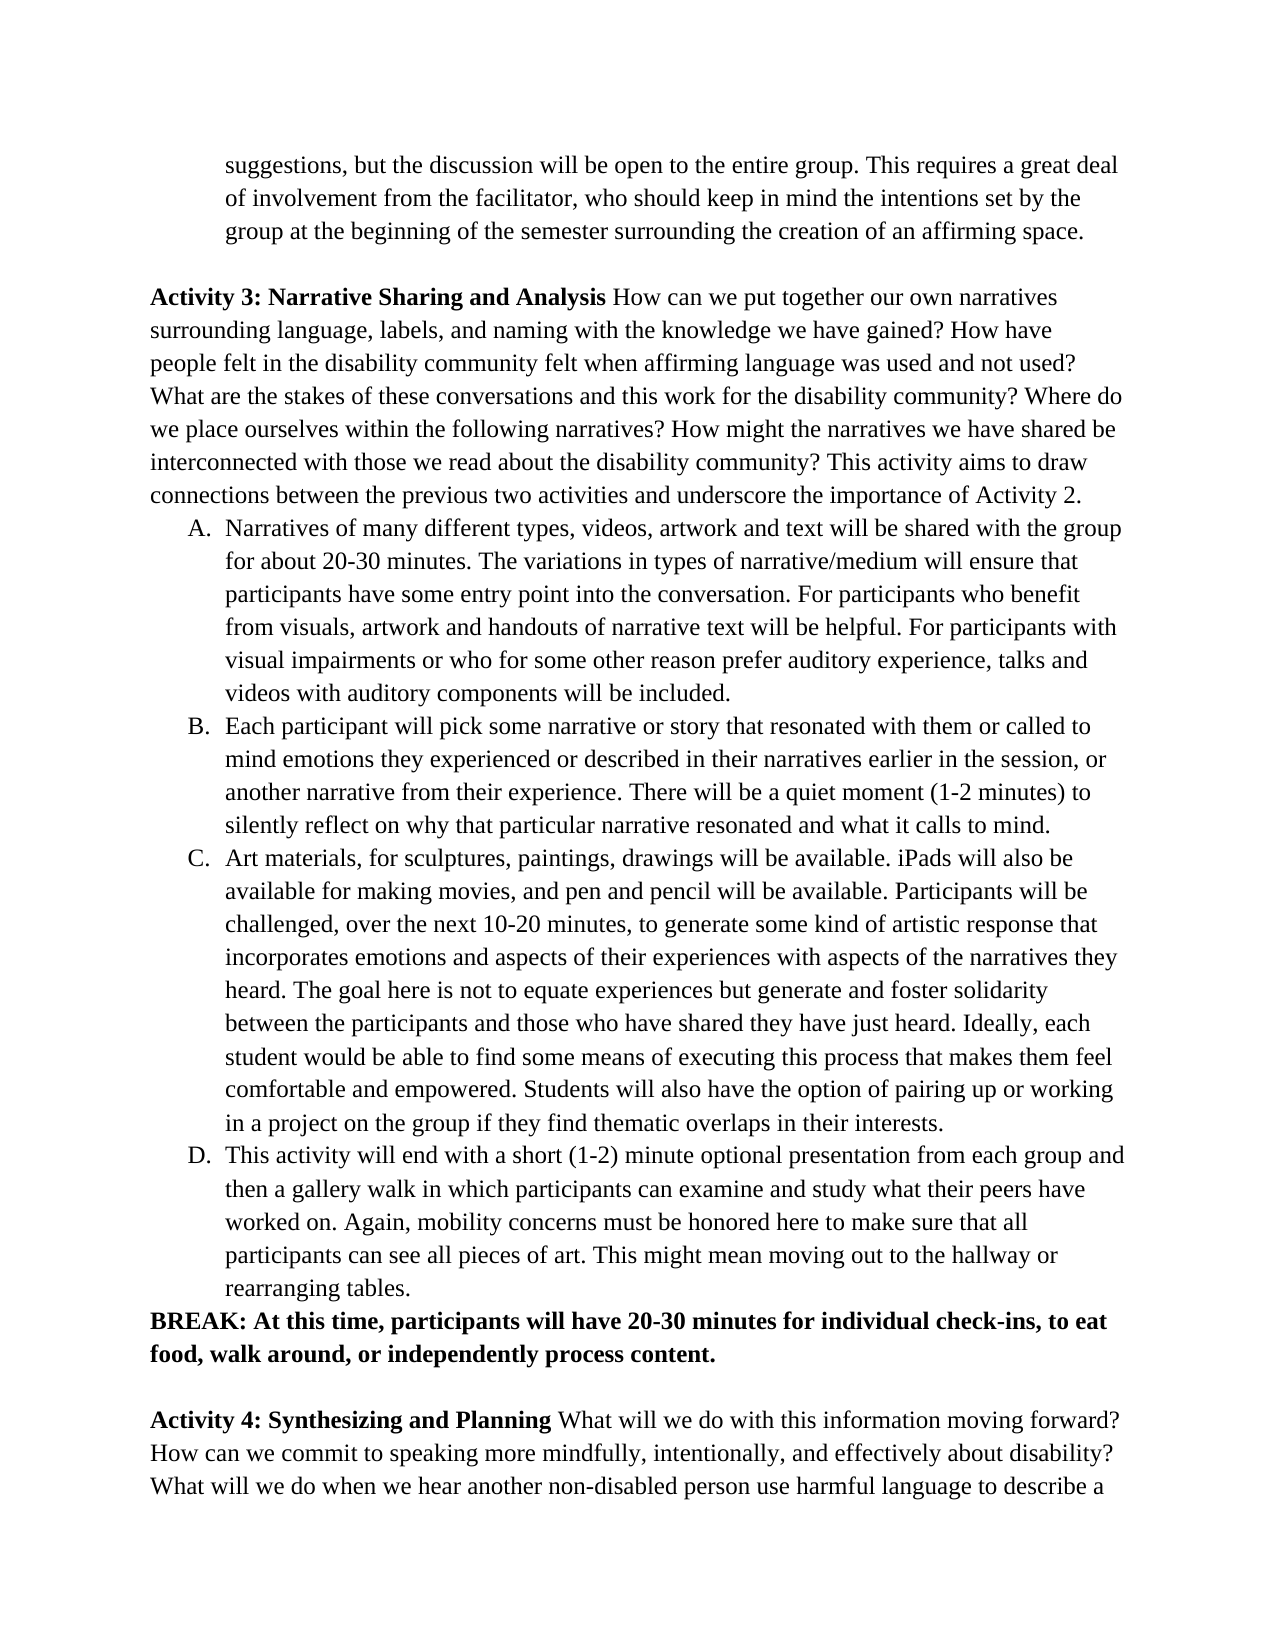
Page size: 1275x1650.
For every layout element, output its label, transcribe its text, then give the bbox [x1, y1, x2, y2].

list Each participant will pick some narrative or story that resonated with them or called to mind emotions they experienced or described in their narratives earlier in the session, or another narrative from their experience. There will be a quiet moment (1-2 minutes) to silently reflect on why that particular narrative resonated and what it calls to mind. [187, 711, 1125, 839]
text BREAK: At this time, participants will have 20-30 minutes for individual check-ins, to eat food, walk around, or independently process content. [150, 1306, 1125, 1367]
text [150, 1405, 1125, 1499]
list Art materials, for sculptures, paintings, drawings will be available. iPads will also be available for making movies, and pen and pencil will be available. Participants will be challenged, over the next 10-20 minutes, to generate some kind of artistic response that incorporates emotions and aspects of their experiences with aspects of the narratives they heard. The goal here is not to equate experiences but generate and foster solidarity between the participants and those who have shared they have just heard. Ideally, each student would be able to find some means of executing this process that makes them feel comfortable and empowered. Students will also have the option of pairing up or working in a project on the group if they find thematic overlaps in their interests. [187, 843, 1125, 1136]
text Activity 3: Narrative Sharing and Analysis How can we put together our own narratives surrounding language, labels, and naming with the knowledge we have gained? How have people felt in the disability community felt when affirming language was used and not used? What are the stakes of these conversations and this work for the disability community? Where do we place ourselves within the following narratives? How might the narratives we have shared be interconnected with those we read about the disability community? This activity aims to draw connections between the previous two activities and underscore the importance of Activity 2. [150, 282, 1125, 509]
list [187, 150, 1125, 245]
list This activity will end with a short (1-2) minute optional presentation from each group and then a gallery walk in which participants can examine and study what their peers have worked on. Again, mobility concerns must be honored here to make sure that all participants can see all pieces of art. This might mean moving out to the hallway or rearranging tables. [187, 1141, 1125, 1301]
list Narratives of many different types, videos, artwork and text will be shared with the group for about 20-30 minutes. The variations in types of narrative/medium will ensure that participants have some entry point into the conversation. For participants who benefit from visuals, artwork and handouts of narrative text will be helpful. For participants with visual impairments or who for some other reason prefer auditory experience, talks and videos with auditory components will be included. [187, 513, 1125, 707]
